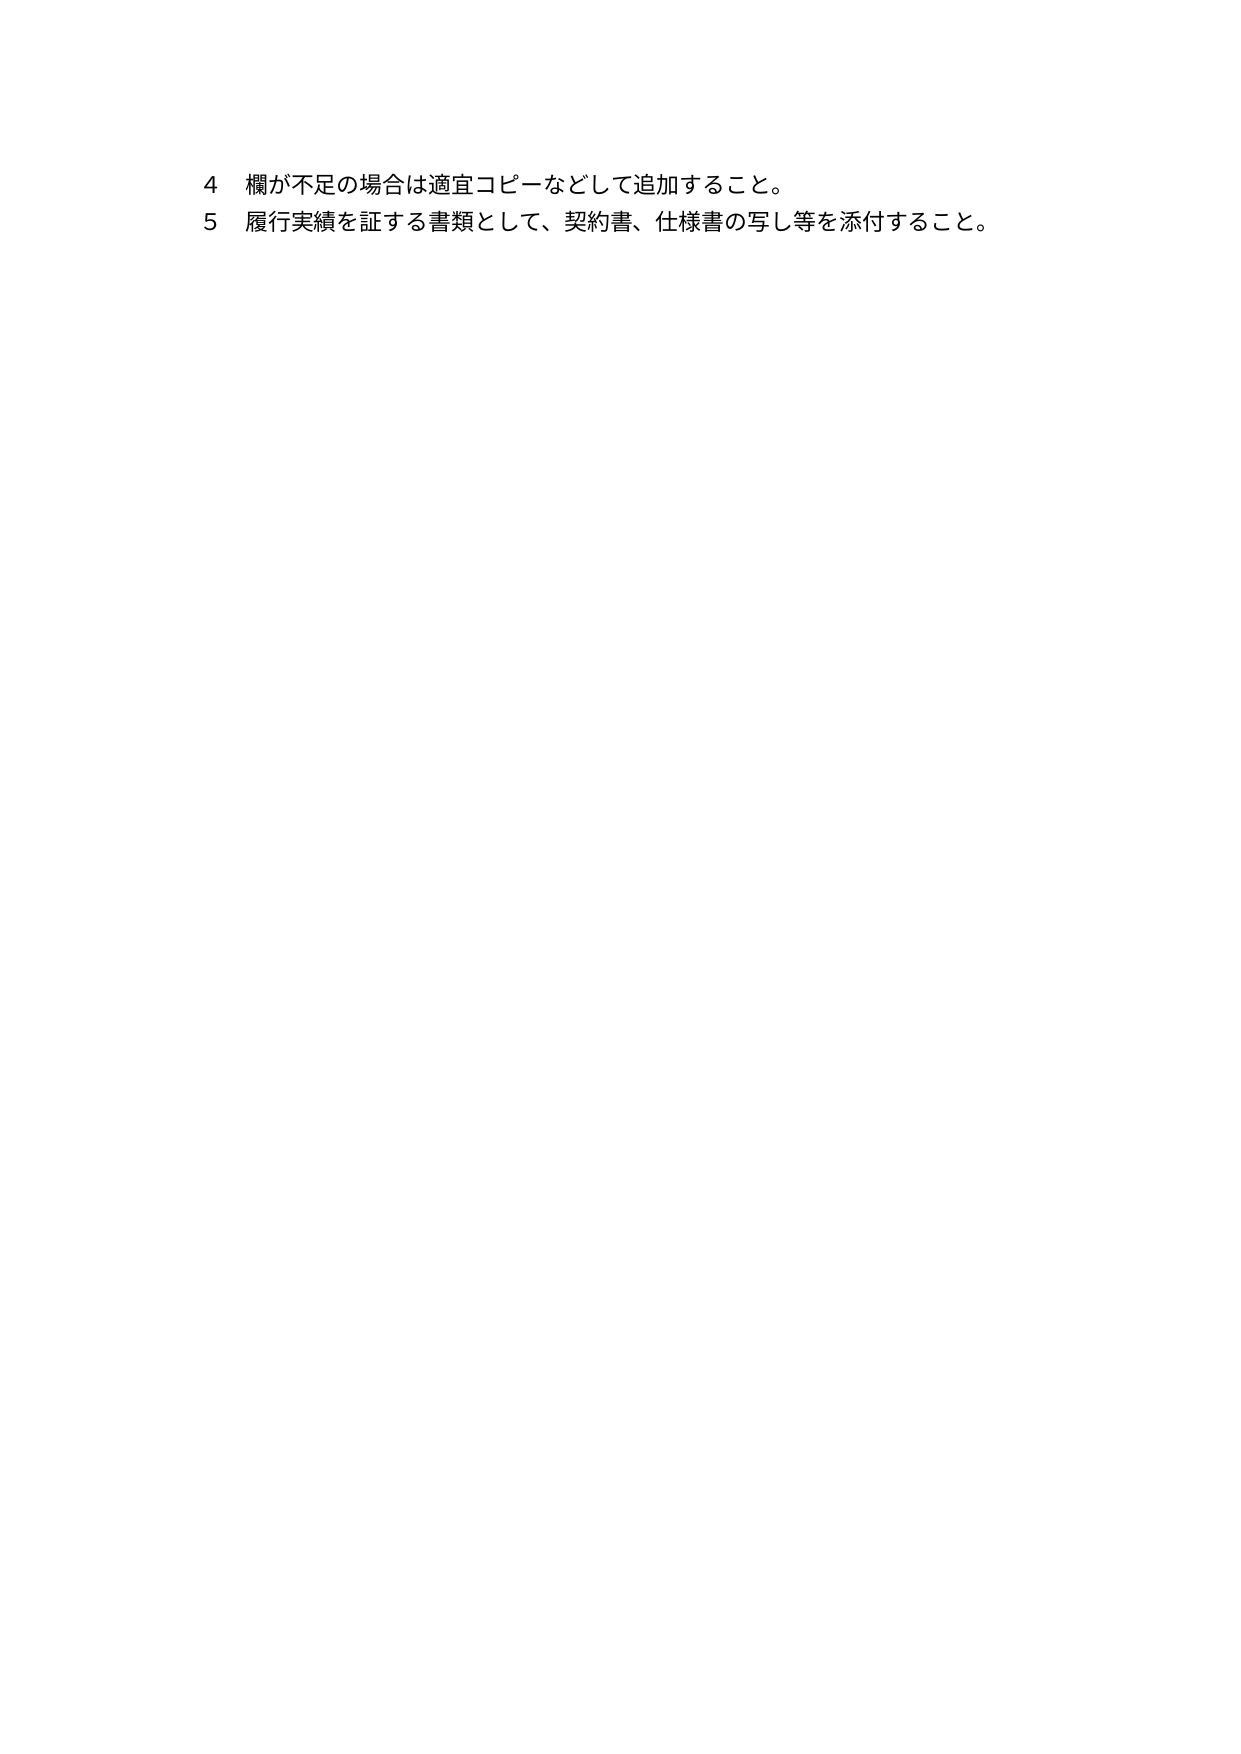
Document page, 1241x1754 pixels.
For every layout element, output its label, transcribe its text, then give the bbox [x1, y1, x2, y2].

text ４ 欄が不足の場合は適宜コピーなどして追加すること。 [199, 164, 1063, 202]
text ５ 履行実績を証する書類として、契約書、仕様書の写し等を添付すること。 [199, 202, 1063, 239]
